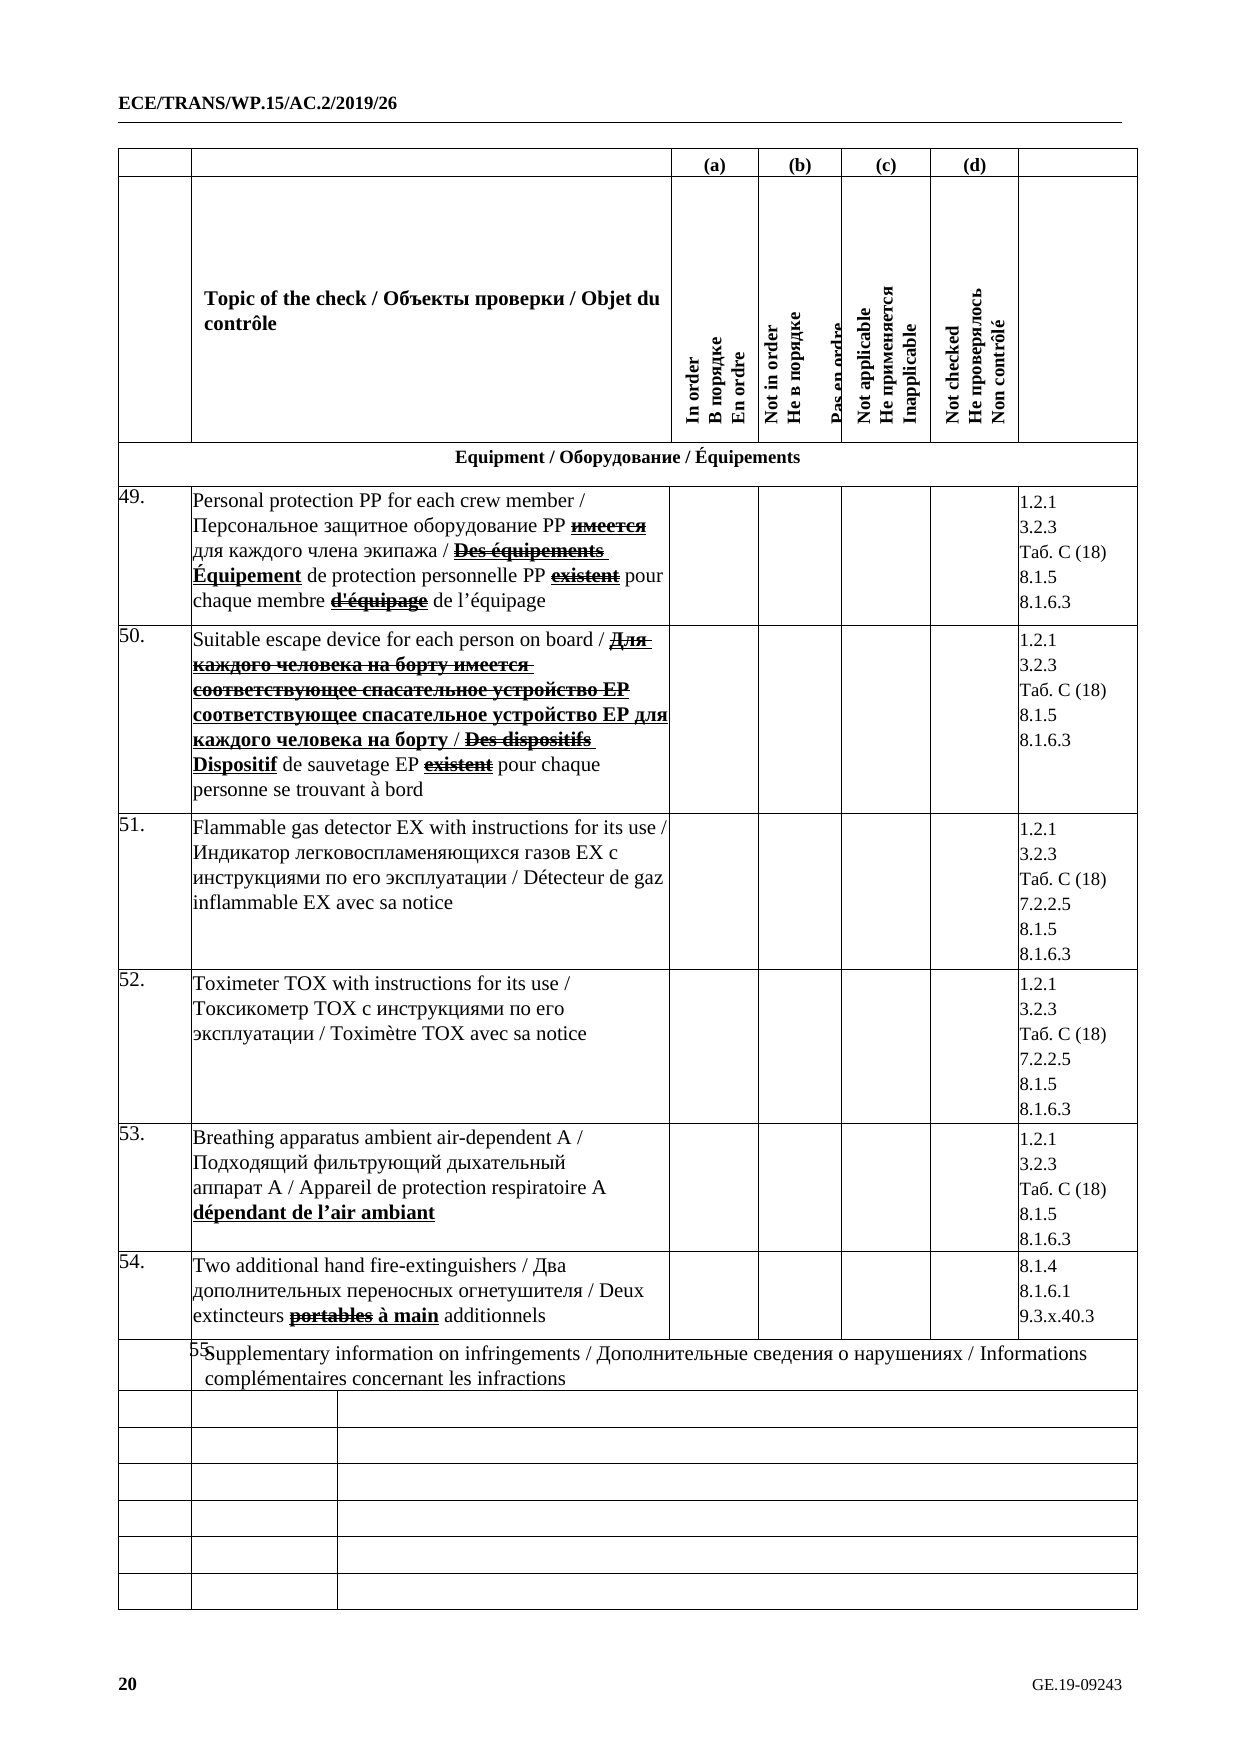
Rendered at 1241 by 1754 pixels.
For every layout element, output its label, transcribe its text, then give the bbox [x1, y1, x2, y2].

table_cell Suitable escape device for each person on board / Для каждого человека на борту имеется соответствующее спасательное устройство ЕР соответствующее спасательное устройство ЕР для каждого человека на борту / Des dispositifs Dispositif de sauvetage EP existent pour chaque personne se trouvant à bord [192, 626, 669, 813]
table_cell Flammable gas detector EX with instructions for its use / Индикатор легковоспламеняющихся газов EX с инструкциями по его эксплуатации / Détecteur de gaz inflammable EX avec sa notice [192, 814, 669, 969]
table_cell [119, 1464, 191, 1500]
table_cell [931, 814, 1018, 969]
table_cell [842, 487, 930, 625]
table_cell Supplementary information on infringements / Дополнительные сведения о нарушениях / Informations complémentaires concernant les infractions [192, 1340, 1137, 1390]
table_cell [338, 1537, 1137, 1573]
table_cell [192, 1501, 337, 1536]
table_cell [759, 626, 841, 813]
table_cell [119, 1391, 191, 1427]
table_cell [670, 1124, 758, 1251]
table_header [1019, 149, 1137, 176]
table_cell 49. [119, 487, 191, 625]
table_cell 1.2.1 3.2.3 Таб. C (18) 8.1.5 8.1.6.3 [1019, 1124, 1137, 1251]
table_cell [759, 1252, 841, 1339]
table_cell [842, 1252, 930, 1339]
table_cell [842, 814, 930, 969]
table_cell [119, 1501, 191, 1536]
table_cell 1.2.1 3.2.3 Таб. C (18) 7.2.2.5 8.1.5 8.1.6.3 [1019, 814, 1137, 969]
table_cell [759, 1124, 841, 1251]
table_cell [670, 487, 758, 625]
table_cell Not applicable Не применяется Inapplicable [842, 177, 930, 442]
table_cell [119, 177, 191, 442]
table_cell Not checked Не проверялось Non contrôlé [931, 177, 1018, 442]
table_cell [759, 970, 841, 1123]
table_cell 53. [119, 1124, 191, 1251]
table_cell [931, 1252, 1018, 1339]
table_cell [192, 1537, 337, 1573]
table_cell [192, 1464, 337, 1500]
table_header (d) [931, 149, 1018, 176]
table_cell [931, 626, 1018, 813]
table_cell [670, 970, 758, 1123]
table_cell [842, 626, 930, 813]
table_cell 51. [119, 814, 191, 969]
table_cell [670, 626, 758, 813]
table_cell Two additional hand fire-extinguishers / Два дополнительных переносных огнетушителя / Deux extincteurs portables à main additionnels [192, 1252, 669, 1339]
table_cell [338, 1464, 1137, 1500]
table_cell [842, 970, 930, 1123]
table_cell [338, 1391, 1137, 1427]
table_cell [192, 1428, 337, 1463]
table_cell 1.2.1 3.2.3 Таб. C (18) 7.2.2.5 8.1.5 8.1.6.3 [1019, 970, 1137, 1123]
table_cell [338, 1428, 1137, 1463]
table_cell [670, 814, 758, 969]
table_cell Toximeter TOX with instructions for its use / Токсикометр TOX с инструкциями по его эксплуатации / Toximètre TOX avec sa notice [192, 970, 669, 1123]
table_cell [119, 1574, 191, 1609]
table_cell [670, 1252, 758, 1339]
table_cell 55. [119, 1340, 191, 1390]
table_header [192, 149, 671, 176]
table_cell [842, 1124, 930, 1251]
table_cell Not in order Не в порядке Pas en ordre [759, 177, 841, 442]
table_header (c) [842, 149, 930, 176]
table_cell 1.2.1 3.2.3 Таб. C (18) 8.1.5 8.1.6.3 [1019, 626, 1137, 813]
table_cell 1.2.1 3.2.3 Таб. C (18) 8.1.5 8.1.6.3 [1019, 487, 1137, 625]
table_cell [192, 1391, 337, 1427]
table_cell Equipment / Оборудование / Équipements [119, 443, 1137, 486]
table_cell 8.1.4 8.1.6.1 9.3.x.40.3 [1019, 1252, 1137, 1339]
table_cell [119, 1537, 191, 1573]
table_cell [759, 487, 841, 625]
table_header (a) [672, 149, 758, 176]
table_cell [931, 487, 1018, 625]
table_cell [1019, 177, 1137, 442]
table_cell Breathing apparatus ambient air-dependent A / Подходящий фильтрующий дыхательный аппарат А / Appareil de protection respiratoire A dépendant de l’air ambiant [192, 1124, 669, 1251]
table_cell Personal protection PP for each crew member / Персональное защитное оборудование PP имеется для каждого члена экипажа / Des équipements Équipement de protection personnelle PP existent pour chaque membre d'équipage de l’équipage [192, 487, 669, 625]
table_cell Topic of the check / Объекты проверки / Objet du contrôle [192, 177, 671, 442]
table_cell [119, 1428, 191, 1463]
table_cell [338, 1501, 1137, 1536]
table_cell 54. [119, 1252, 191, 1339]
table_header (b) [759, 149, 841, 176]
table_cell [759, 814, 841, 969]
table_cell In order В порядке En ordre [672, 177, 758, 442]
table_header [119, 149, 191, 176]
table_cell 52. [119, 970, 191, 1123]
table_cell [931, 1124, 1018, 1251]
table_cell [192, 1574, 337, 1609]
table_cell 50. [119, 626, 191, 813]
table_cell [338, 1574, 1137, 1609]
table_cell [931, 970, 1018, 1123]
